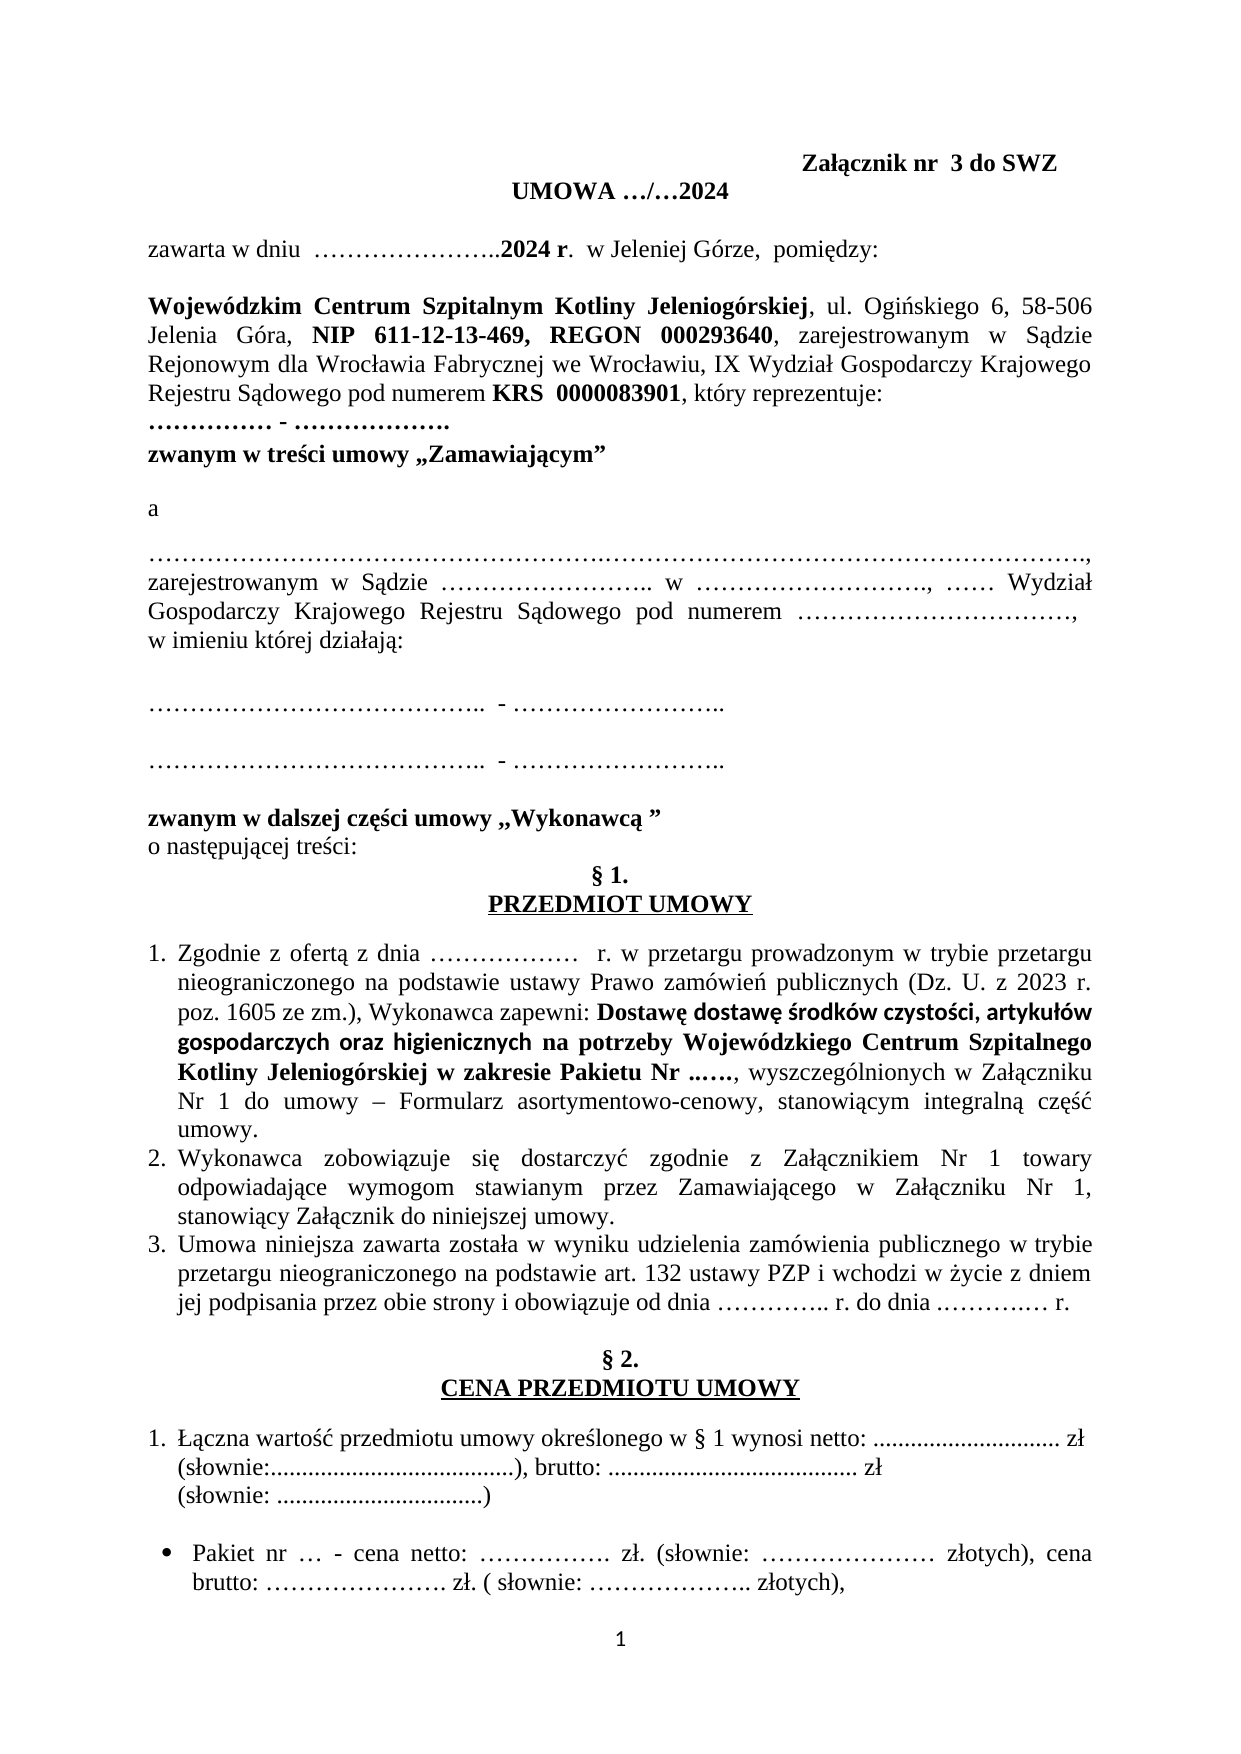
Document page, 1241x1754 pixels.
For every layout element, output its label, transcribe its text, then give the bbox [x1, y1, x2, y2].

text ………………………………….. - …………………….. [148, 688, 1093, 716]
list Łączna wartość przedmiotu umowy określonego w § 1 wynosi netto: .............................. zł (słownie:.......................................), brutto: ........................................ zł (słownie: .................................) [148, 1423, 1093, 1509]
list Umowa niniejsza zawarta została w wyniku udzielenia zamówienia publicznego w trybie przetargu nieograniczonego na podstawie art. 132 ustawy PZP i wchodzi w życie z dniem jej podpisania przez obie strony i obowiązuje od dnia ………….. r. do dnia .……….… r. [148, 1229, 1093, 1316]
list Pakiet nr … - cena netto: ……………. zł. (słownie: ………………… złotych), cena brutto: …………………. zł. ( słownie: ……………….. złotych), [162, 1538, 1093, 1595]
text Załącznik nr 3 do SWZ [148, 148, 1093, 176]
text zwanym w dalszej części umowy ,,Wykonawcą ” [148, 803, 1093, 831]
text ……………………………………………….…………………………………………………., zarejestrowanym w Sądzie …………………….. w ………………………., …… Wydział Gospodarczy Krajowego Rejestru Sądowego pod numerem ……………………………, w imieniu której działają: [148, 538, 1093, 653]
list Zgodnie z ofertą z dnia ……………… r. w przetargu prowadzonym w trybie przetargu nieograniczonego na podstawie ustawy Prawo zamówień publicznych (Dz. U. z 2023 r. poz. 1605 ze zm.), Wykonawca zapewni: Dostawę dostawę środków czystości, artykułów gospodarczych oraz higienicznych na potrzeby Wojewódzkiego Centrum Szpitalnego Kotliny Jeleniogórskiej w zakresie Pakietu Nr ..…., wyszczególnionych w Załączniku Nr 1 do umowy – Formularz asortymentowo-cenowy, stanowiącym integralną część umowy. [148, 938, 1093, 1143]
text a [148, 493, 1093, 522]
text zwanym w treści umowy „Zamawiającym” [148, 439, 1093, 468]
text CENA PRZEDMIOTU UMOWY [148, 1373, 1093, 1402]
list Wykonawca zobowiązuje się dostarczyć zgodnie z Załącznikiem Nr 1 towary odpowiadające wymogom stawianym przez Zamawiającego w Załączniku Nr 1, stanowiący Załącznik do niniejszej umowy. [148, 1143, 1093, 1229]
text UMOWA …/…2024 [148, 176, 1093, 205]
text PRZEDMIOT UMOWY [148, 889, 1093, 918]
text § 1. [148, 860, 1093, 889]
text zawarta w dniu …………………..2024 r. w Jeleniej Górze, pomiędzy: [148, 234, 1093, 263]
text o następującej treści: [148, 831, 1093, 860]
text ………………………………….. - …………………….. [148, 745, 1093, 774]
text § 2. [148, 1344, 1093, 1373]
text …………… - ………………. [148, 406, 1093, 435]
text Wojewódzkim Centrum Szpitalnym Kotliny Jeleniogórskiej, ul. Ogińskiego 6, 58-506 Jelenia Góra, NIP 611-12-13-469, REGON 000293640, zarejestrowanym w Sądzie Rejonowym dla Wrocławia Fabrycznej we Wrocławiu, IX Wydział Gospodarczy Krajowego Rejestru Sądowego pod numerem KRS 0000083901, który reprezentuje: [148, 291, 1093, 406]
